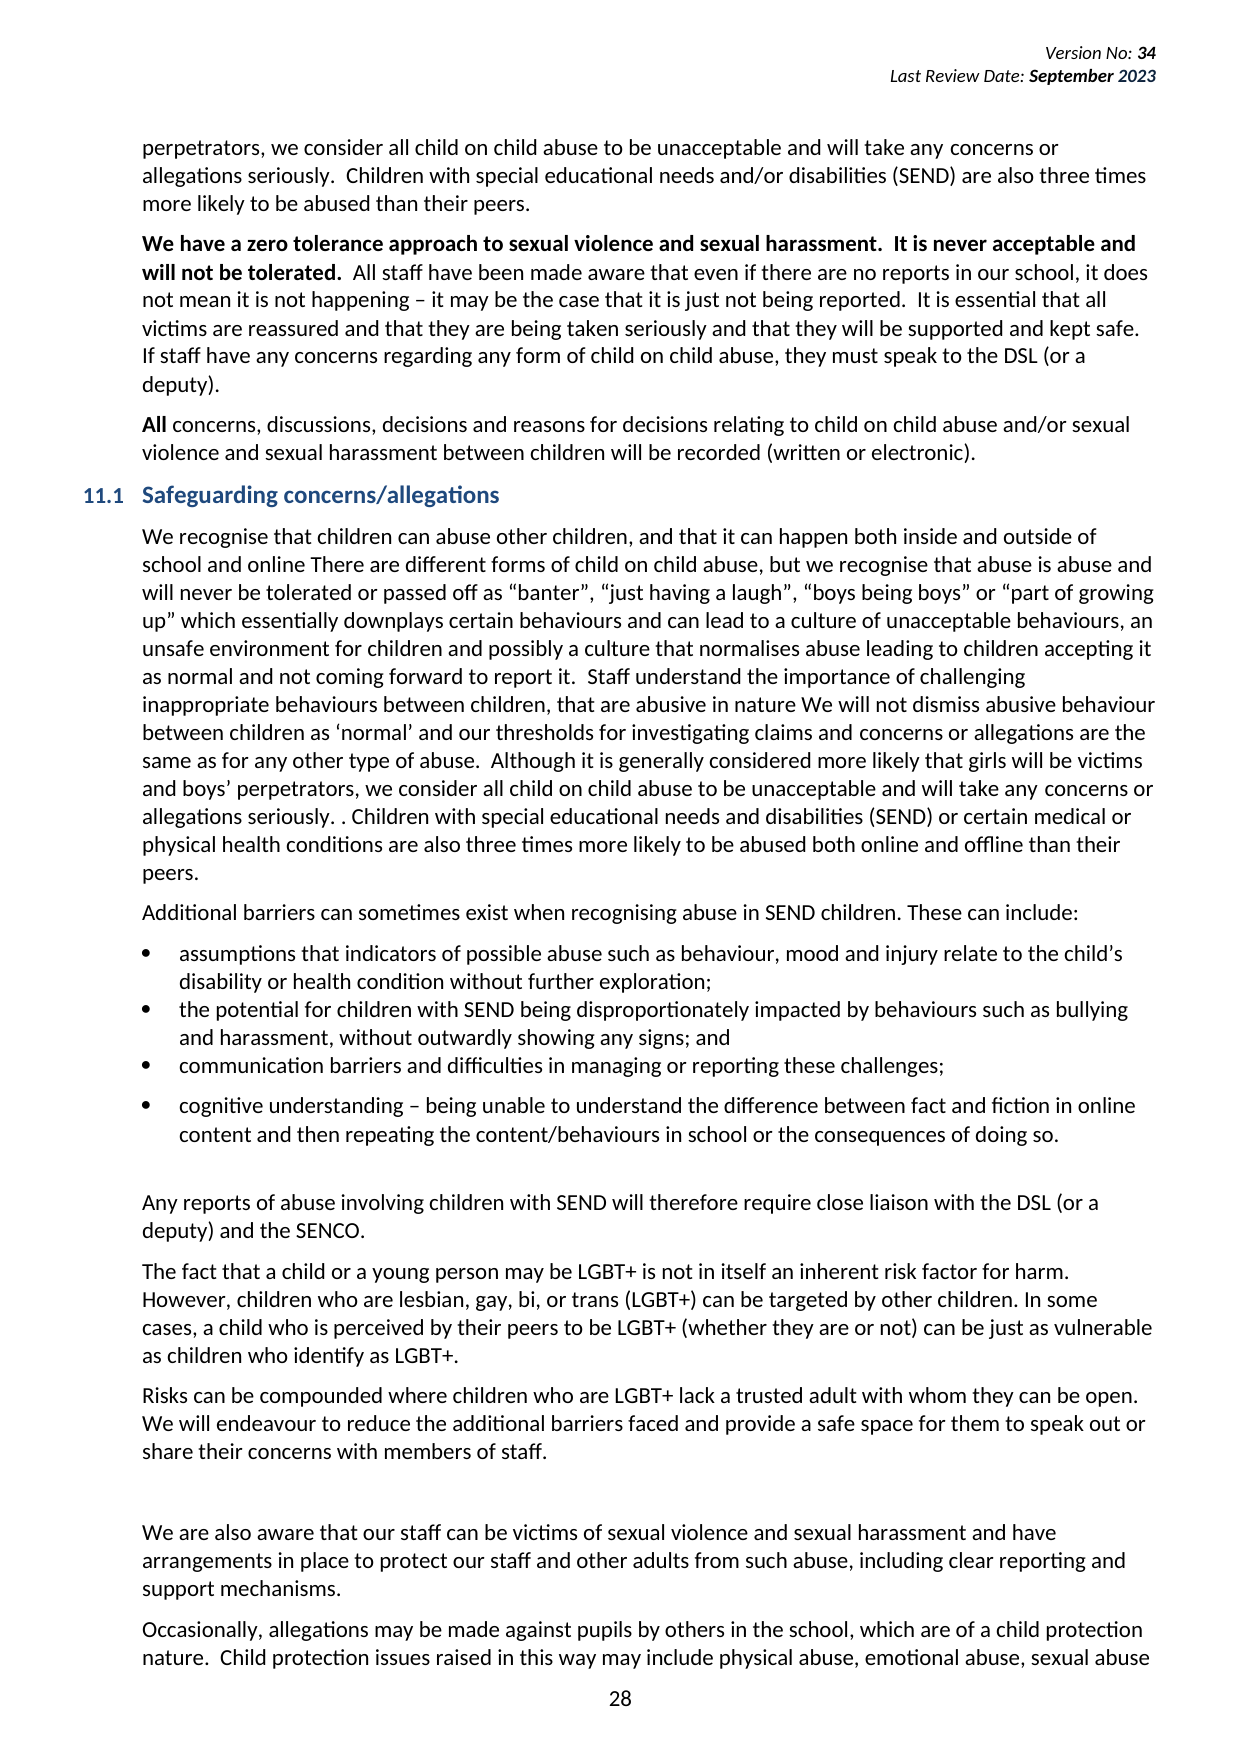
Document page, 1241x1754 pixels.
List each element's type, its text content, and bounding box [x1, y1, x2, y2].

list cognitive understanding – being unable to understand the difference between fact and fiction in online content and then repeating the content/behaviours in school or the consequences of doing so. [142, 1092, 1157, 1148]
text Additional barriers can sometimes exist when recognising abuse in SEND children. These can include: [142, 898, 1157, 927]
text We have a zero tolerance approach to sexual violence and sexual harassment. It is never acceptable and will not be tolerated. All staff have been made aware that even if there are no reports in our school, it does not mean it is not happening – it may be the case that it is just not being reported. It is essential that all victims are reassured and that they are being taken seriously and that they will be supported and kept safe. If staff have any concerns regarding any form of child on child abuse, they must speak to the DSL (or a deputy). [142, 229, 1157, 398]
list communication barriers and difficulties in managing or reporting these challenges; [142, 1051, 1157, 1079]
list the potential for children with SEND being disproportionately impacted by behaviours such as bullying and harassment, without outwardly showing any signs; and [142, 995, 1157, 1051]
text We are also aware that our staff can be victims of sexual violence and sexual harassment and have arrangements in place to protect our staff and other adults from such abuse, including clear reporting and support mechanisms. [142, 1518, 1157, 1602]
text The fact that a child or a young person may be LGBT+ is not in itself an inherent risk factor for harm. However, children who are lesbian, gay, bi, or trans (LGBT+) can be targeted by other children. In some cases, a child who is perceived by their peers to be LGBT+ (whether they are or not) can be just as vulnerable as children who identify as LGBT+. [142, 1257, 1157, 1369]
list assumptions that indicators of possible abuse such as behaviour, mood and injury relate to the child’s disability or health condition without further exploration; [142, 939, 1157, 995]
text Risks can be compounded where children who are LGBT+ lack a trusted adult with whom they can be open. We will endeavour to reduce the additional barriers faced and provide a safe space for them to speak out or share their concerns with members of staff. [142, 1381, 1157, 1465]
text All concerns, discussions, decisions and reasons for decisions relating to child on child abuse and/or sexual violence and sexual harassment between children will be recorded (written or electronic). [142, 410, 1157, 466]
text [142, 133, 1157, 217]
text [142, 1615, 1157, 1671]
text Any reports of abuse involving children with SEND will therefore require close liaison with the DSL (or a deputy) and the SENCO. [142, 1188, 1157, 1244]
subtitle Safeguarding concerns/allegations [83, 479, 1157, 509]
text We recognise that children can abuse other children, and that it can happen both inside and outside of school and online There are different forms of child on child abuse, but we recognise that abuse is abuse and will never be tolerated or passed off as “banter”, “just having a laugh”, “boys being boys” or “part of growing up” which essentially downplays certain behaviours and can lead to a culture of unacceptable behaviours, an unsafe environment for children and possibly a culture that normalises abuse leading to children accepting it as normal and not coming forward to report it. Staff understand the importance of challenging inappropriate behaviours between children, that are abusive in nature We will not dismiss abusive behaviour between children as ‘normal’ and our thresholds for investigating claims and concerns or allegations are the same as for any other type of abuse. Although it is generally considered more likely that girls will be victims and boys’ perpetrators, we consider all child on child abuse to be unacceptable and will take any concerns or allegations seriously. . Children with special educational needs and disabilities (SEND) or certain medical or physical health conditions are also three times more likely to be abused both online and offline than their peers. [142, 522, 1157, 886]
